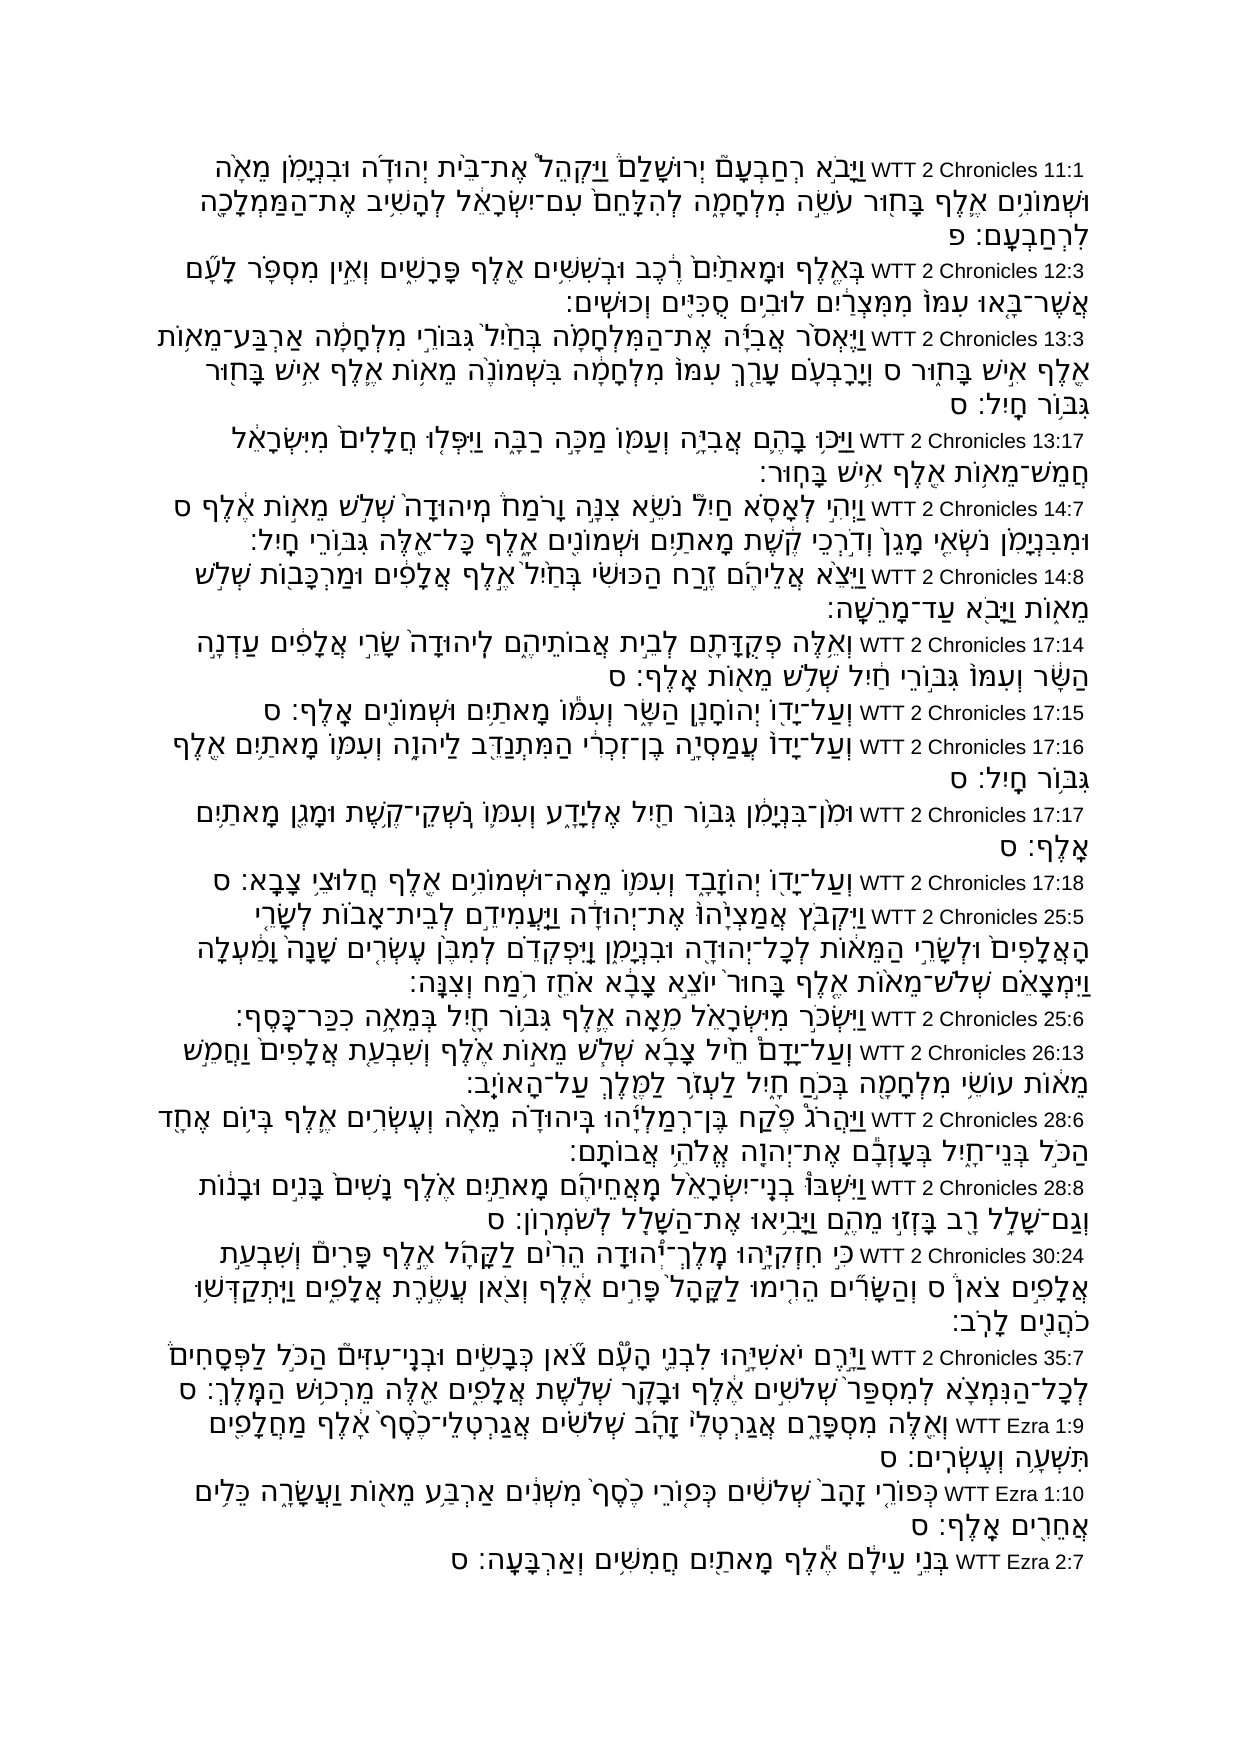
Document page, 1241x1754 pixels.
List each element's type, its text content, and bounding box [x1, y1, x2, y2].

text WTT 2 Chronicles 28:6 וַיַּהֲרֹג֩ פֶּ֙קַח בֶּן־רְמַלְיָ֜הוּ בִּֽיהוּדָ֗ה מֵאָ֙ה וְעֶשְׂרִ֥ים אֶ֛לֶף בְּי֥וֹם אֶחָ֖ד הַכֹּ֣ל בְּנֵי־חָ֑יִל בְּעָזְבָ֕ם אֶת־יְהוָ֖ה אֱלֹהֵ֥י אֲבוֹתָֽם׃ [150, 1101, 1090, 1169]
text WTT 2 Chronicles 17:16 וְעַל־יָדוֹ֙ עֲמַסְיָ֣ה בֶן־זִכְרִ֔י הַמִּתְנַדֵּ֖ב לַיהוָ֑ה וְעִמּ֛וֹ מָאתַ֥יִם אֶ֖לֶף גִּבּ֥וֹר חָֽיִל׃ ס [150, 727, 1090, 795]
text WTT Ezra 2:7 בְּנֵ֣י עֵילָ֔ם אֶ֕לֶף מָאתַ֖יִם חֲמִשִּׁ֥ים וְאַרְבָּעָֽה׃ ס [150, 1542, 1090, 1576]
text WTT Ezra 1:10 כְּפוֹרֵ֤י זָהָב֙ שְׁלֹשִׁ֔ים כְּפ֤וֹרֵי כֶ֙סֶף֙ מִשְׁנִ֔ים אַרְבַּ֥ע מֵא֖וֹת וַעֲשָׂרָ֑ה כֵּלִ֥ים אֲחֵרִ֖ים אָֽלֶף׃ ס [150, 1474, 1090, 1542]
text WTT 2 Chronicles 17:15 וְעַל־יָד֖וֹ יְהוֹחָנָ֣ן הַשָּׂ֑ר וְעִמּ֕וֹ מָאתַ֥יִם וּשְׁמוֹנִ֖ים אָֽלֶף׃ ס [150, 693, 1090, 727]
text WTT 2 Chronicles 13:17 וַיַּכּ֥וּ בָהֶ֛ם אֲבִיָּ֥ה וְעַמּ֖וֹ מַכָּ֣ה רַבָּ֑ה וַיִּפְּל֤וּ חֲלָלִים֙ מִיִּשְׂרָאֵ֔ל חֲמֵשׁ־מֵא֥וֹת אֶ֖לֶף אִ֥ישׁ בָּחֽוּר׃ [150, 422, 1090, 489]
text WTT 2 Chronicles 17:14 וְאֵ֥לֶּה פְקֻדָּתָ֖ם לְבֵ֣ית אֲבוֹתֵיהֶ֑ם לִֽיהוּדָה֙ שָׂרֵ֣י אֲלָפִ֔ים עַדְנָ֣ה הַשָּׂ֔ר וְעִמּוֹ֙ גִּבּ֣וֹרֵי חַ֔יִל שְׁלֹ֥שׁ מֵא֖וֹת אָֽלֶף׃ ס [150, 625, 1090, 693]
text WTT 2 Chronicles 14:7 וַיְהִ֣י לְאָסָ֗א חַיִל֘ נֹשֵׂ֣א צִנָּ֣ה וָרֹמַח֒ מִֽיהוּדָה֙ שְׁלֹ֣שׁ מֵא֣וֹת אֶ֔לֶף ס וּמִבִּנְיָמִ֗ן נֹשְׂאֵ֤י מָגֵן֙ וְדֹ֣רְכֵי קֶ֔שֶׁת מָאתַ֥יִם וּשְׁמוֹנִ֖ים אָ֑לֶף כָּל־אֵ֖לֶּה גִּבּ֥וֹרֵי חָֽיִל׃ [150, 489, 1090, 557]
text WTT 2 Chronicles 11:1 וַיָּבֹ֣א רְחַבְעָם֘ יְרוּשָׁלִַם֒ וַיַּקְהֵל֩ אֶת־בֵּ֙ית יְהוּדָ֜ה וּבִנְיָמִ֗ן מֵאָ֙ה וּשְׁמוֹנִ֥ים אֶ֛לֶף בָּח֖וּר עֹשֵׂ֣ה מִלְחָמָ֑ה לְהִלָּחֵם֙ עִם־יִשְׂרָאֵ֔ל לְהָשִׁ֥יב אֶת־הַמַּמְלָכָ֖ה לִרְחַבְעָֽם׃ פ [150, 150, 1090, 252]
text WTT 2 Chronicles 17:17 וּמִ֙ן־בִּנְיָמִ֔ן גִּבּ֥וֹר חַ֖יִל אֶלְיָדָ֑ע וְעִמּ֛וֹ נֹֽשְׁקֵי־קֶ֥שֶׁת וּמָגֵ֖ן מָאתַ֥יִם אָֽלֶף׃ ס [150, 795, 1090, 863]
text WTT 2 Chronicles 25:5 וַיִּקְבֹּ֤ץ אֲמַצְיָ֙הוּ֙ אֶת־יְהוּדָ֔ה וַיַּֽעֲמִידֵ֣ם לְבֵית־אָב֗וֹת לְשָׂרֵ֤י הָאֲלָפִים֙ וּלְשָׂרֵ֣י הַמֵּא֔וֹת לְכָל־יְהוּדָ֖ה וּבִנְיָמִ֑ן וַֽיִּפְקְדֵ֗ם לְמִבֶּ֙ן עֶשְׂרִ֤ים שָׁנָה֙ וָמַ֔עְלָה וַיִּמְצָאֵ֗ם שְׁלֹשׁ־מֵא֙וֹת אֶ֤לֶף בָּחוּר֙ יוֹצֵ֣א צָבָ֔א אֹחֵ֖ז רֹ֥מַח וְצִנָּֽה׃ [150, 897, 1090, 999]
text WTT 2 Chronicles 14:8 וַיֵּצֵ֙א אֲלֵיהֶ֜ם זֶ֣רַח הַכּוּשִׁ֗י בְּחַ֙יִל֙ אֶ֣לֶף אֲלָפִ֔ים וּמַרְכָּב֖וֹת שְׁלֹ֣שׁ מֵא֑וֹת וַיָּבֹ֖א עַד־מָרֵשָֽׁה׃ [150, 557, 1090, 625]
text WTT 2 Chronicles 25:6 וַיִּשְׂכֹּ֣ר מִיִּשְׂרָאֵ֗ל מֵ֥אָה אֶ֛לֶף גִּבּ֥וֹר חָ֖יִל בְּמֵאָ֥ה כִכַּר־כָּֽסֶף׃ [150, 999, 1090, 1033]
text WTT 2 Chronicles 35:7 וַיָּ֣רֶם יֹאשִׁיָּ֣הוּ לִבְנֵ֪י הָעָ֟ם צֹ֞אן כְּבָשִׂ֣ים וּבְנֵֽי־עִזִּים֘ הַכֹּ֣ל לַפְּסָחִים֒ לְכָל־הַנִּמְצָ֗א לְמִסְפַּר֙ שְׁלֹשִׁ֣ים אֶ֔לֶף וּבָקָ֖ר שְׁלֹ֣שֶׁת אֲלָפִ֑ים אֵ֖לֶּה מֵרְכ֥וּשׁ הַמֶּֽלֶךְ׃ ס [150, 1338, 1090, 1406]
text WTT Ezra 1:9 וְאֵ֖לֶּה מִסְפָּרָ֑ם אֲגַרְטְלֵ֙י זָהָ֜ב שְׁלֹשִׁ֗ים אֲגַרְטְלֵי־כֶ֙סֶף֙ אָ֔לֶף מַחֲלָפִ֖ים תִּשְׁעָ֥ה וְעֶשְׂרִֽים׃ ס [150, 1406, 1090, 1474]
text WTT 2 Chronicles 30:24 כִּ֣י חִזְקִיָּ֣הוּ מֶֽלֶךְ־יְ֠הוּדָה הֵרִ֙ים לַקָּהָ֜ל אֶ֣לֶף פָּרִים֘ וְשִׁבְעַ֣ת אֲלָפִ֣ים צֹאן֒ ס וְהַשָּׂרִ֞ים הֵרִ֤ימוּ לַקָּהָל֙ פָּרִ֣ים אֶ֔לֶף וְצֹ֖אן עֲשֶׂ֣רֶת אֲלָפִ֑ים וַיִּֽתְקַדְּשׁ֥וּ כֹהֲנִ֖ים לָרֹֽב׃ [150, 1237, 1090, 1338]
text WTT 2 Chronicles 26:13 וְעַל־יָדָם֩ חֵ֙יל צָבָ֜א שְׁלֹ֧שׁ מֵא֣וֹת אֶ֗לֶף וְשִׁבְעַ֤ת אֲלָפִים֙ וַחֲמֵ֣שׁ מֵא֔וֹת עוֹשֵׂ֥י מִלְחָמָ֖ה בְּכֹ֣חַ חָ֑יִל לַעְזֹ֥ר לַמֶּ֖לֶךְ עַל־הָאוֹיֵֽב׃ [150, 1033, 1090, 1101]
text WTT 2 Chronicles 12:3 בְּאֶ֤לֶף וּמָאתַ֙יִם֙ רֶ֔כֶב וּבְשִׁשִּׁ֥ים אֶ֖לֶף פָּרָשִׁ֑ים וְאֵ֣ין מִסְפָּ֗ר לָעָ֞ם אֲשֶׁר־בָּ֤אוּ עִמּוֹ֙ מִמִּצְרַ֔יִם לוּבִ֥ים סֻכִּיִּ֖ים וְכוּשִֽׁים׃ [150, 252, 1090, 320]
text WTT 2 Chronicles 13:3 וַיֶּאְסֹ֙ר אֲבִיָּ֜ה אֶת־הַמִּלְחָמָ֗ה בְּחַ֙יִל֙ גִּבּוֹרֵ֣י מִלְחָמָ֔ה אַרְבַּע־מֵא֥וֹת אֶ֖לֶף אִ֣ישׁ בָּח֑וּר ס וְיָרָבְעָ֗ם עָרַ֤ךְ עִמּוֹ֙ מִלְחָמָ֔ה בִּשְׁמוֹנֶ֙ה מֵא֥וֹת אֶ֛לֶף אִ֥ישׁ בָּח֖וּר גִּבּ֥וֹר חָֽיִל׃ ס [150, 320, 1090, 422]
text WTT 2 Chronicles 17:18 וְעַל־יָד֖וֹ יְהוֹזָבָ֑ד וְעִמּ֛וֹ מֵאָֽה־וּשְׁמוֹנִ֥ים אֶ֖לֶף חֲלוּצֵ֥י צָבָֽא׃ ס [150, 863, 1090, 897]
text WTT 2 Chronicles 28:8 וַיִּשְׁבּוּ֩ בְנֵֽי־יִשְׂרָאֵ֙ל מֵֽאֲחֵיהֶ֜ם מָאתַ֣יִם אֶ֗לֶף נָשִׁים֙ בָּנִ֣ים וּבָנ֔וֹת וְגַם־שָׁלָ֥ל רָ֖ב בָּזְז֣וּ מֵהֶ֑ם וַיָּבִ֥יאוּ אֶת־הַשָּׁלָ֖ל לְשֹׁמְרֽוֹן׃ ס [150, 1169, 1090, 1237]
